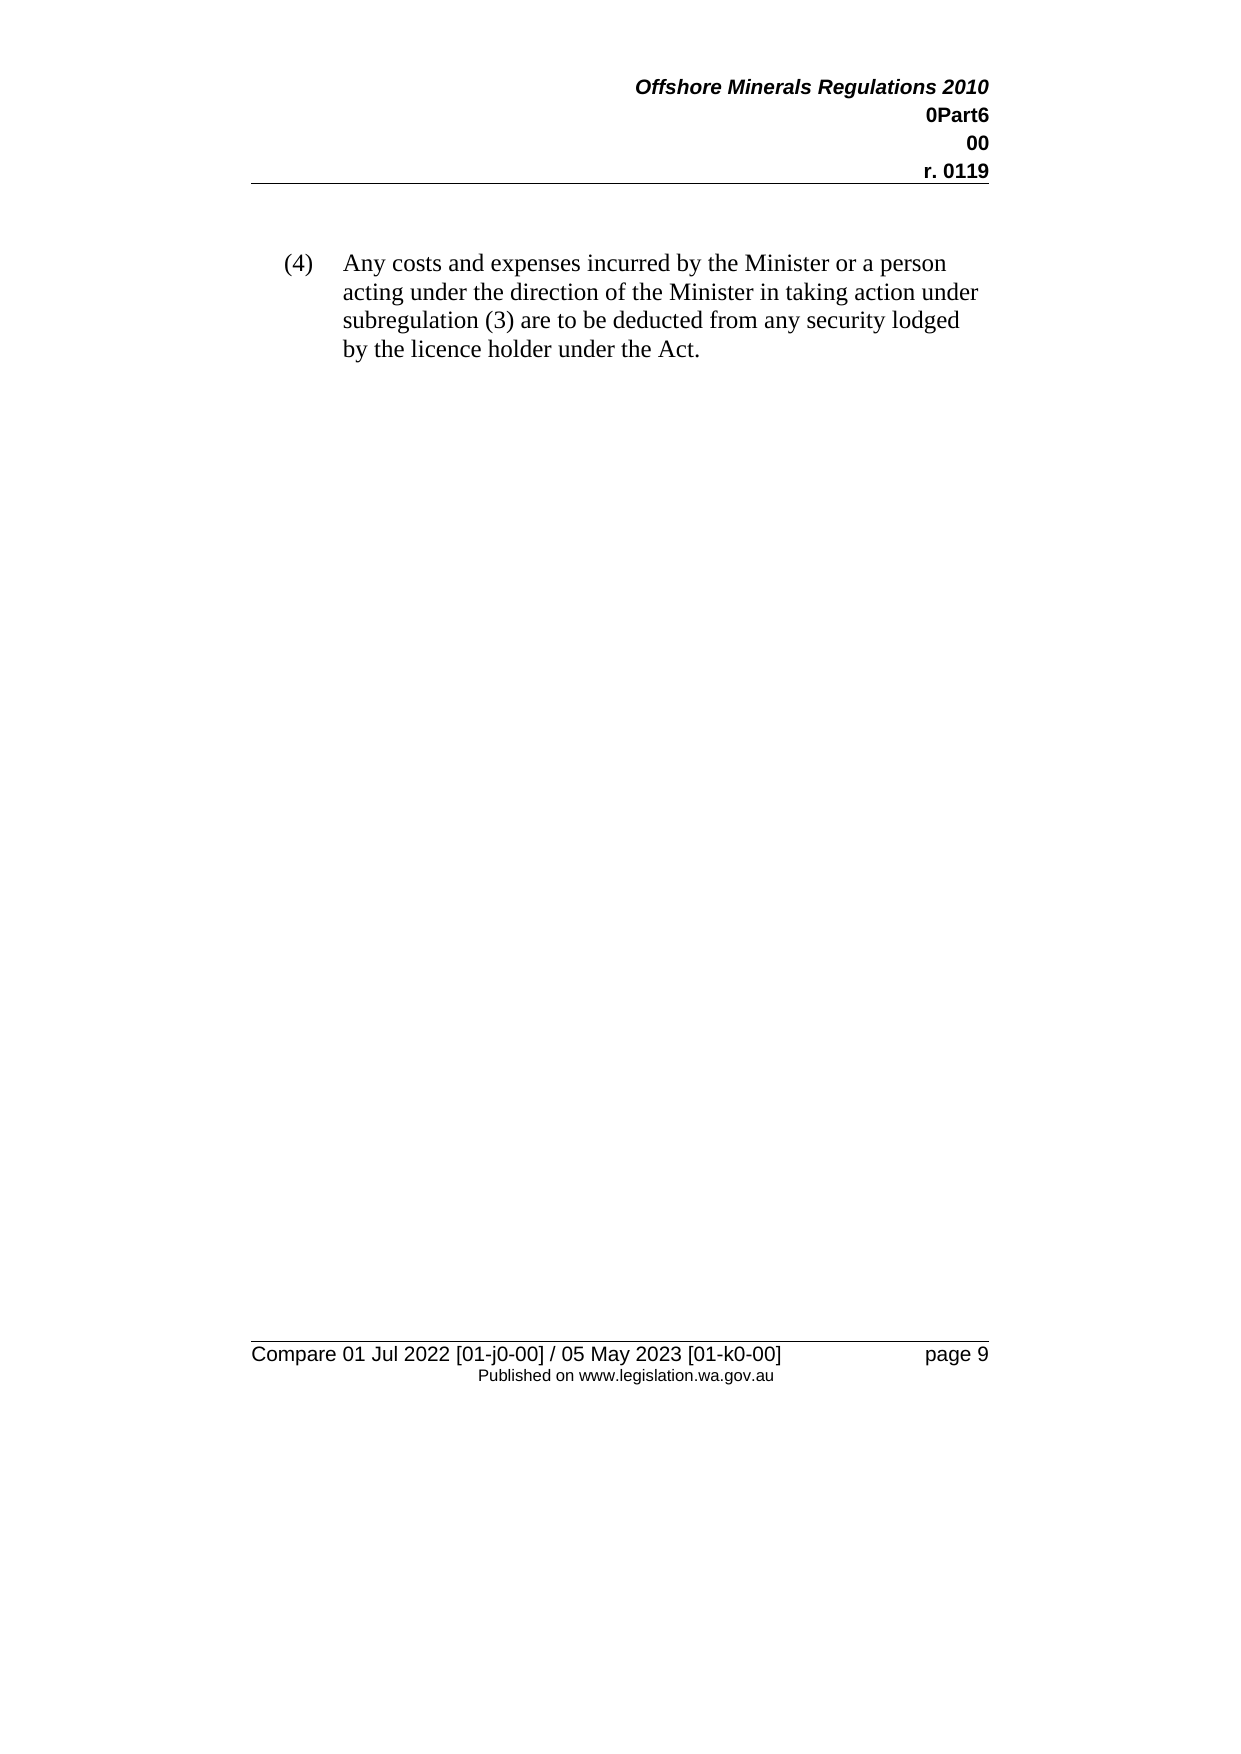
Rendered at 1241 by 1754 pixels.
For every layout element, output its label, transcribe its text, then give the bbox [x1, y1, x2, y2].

text (4) Any costs and expenses incurred by the Minister or a person acting under the direction of the Minister in taking action under subregulation (3) are to be deducted from any security lodged by the licence holder under the Act. [251, 248, 989, 363]
